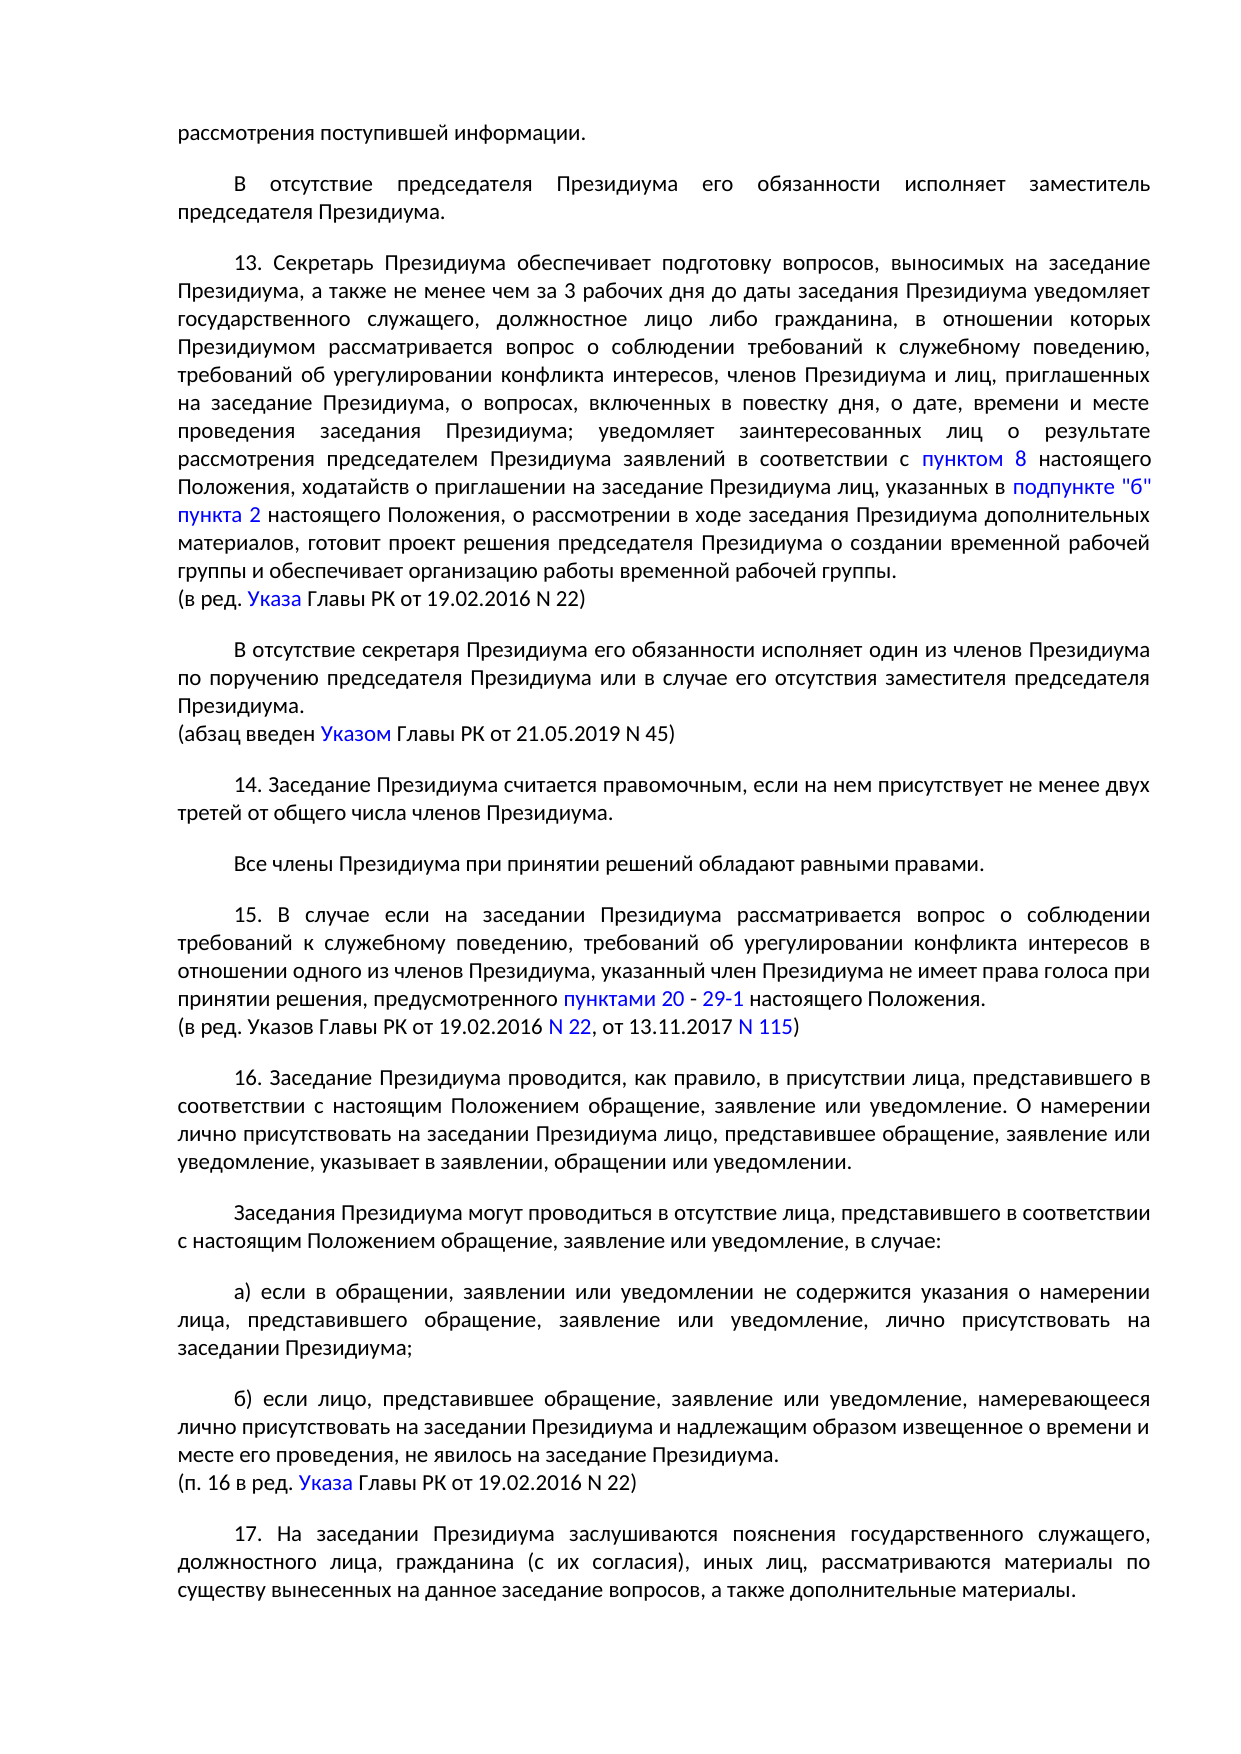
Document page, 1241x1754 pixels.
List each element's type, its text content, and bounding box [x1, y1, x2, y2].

text 15. В случае если на заседании Президиума рассматривается вопрос о соблюдении требований к служебному поведению, требований об урегулировании конфликта интересов в отношении одного из членов Президиума, указанный член Президиума не имеет права голоса при принятии решения, предусмотренного пунктами 20 - 29-1 настоящего Положения. [177, 900, 1152, 1012]
text 17. На заседании Президиума заслушиваются пояснения государственного служащего, должностного лица, гражданина (с их согласия), иных лиц, рассматриваются материалы по существу вынесенных на данное заседание вопросов, а также дополнительные материалы. [177, 1519, 1152, 1603]
text 16. Заседание Президиума проводится, как правило, в присутствии лица, представившего в соответствии с настоящим Положением обращение, заявление или уведомление. О намерении лично присутствовать на заседании Президиума лицо, представившее обращение, заявление или уведомление, указывает в заявлении, обращении или уведомлении. [177, 1063, 1152, 1175]
text (в ред. Указов Главы РК от 19.02.2016 N 22, от 13.11.2017 N 115) [177, 1012, 1152, 1040]
text Заседания Президиума могут проводиться в отсутствие лица, представившего в соответствии с настоящим Положением обращение, заявление или уведомление, в случае: [177, 1198, 1152, 1254]
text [177, 118, 1152, 146]
text (абзац введен Указом Главы РК от 21.05.2019 N 45) [177, 719, 1152, 747]
text Все члены Президиума при принятии решений обладают равными правами. [177, 849, 1152, 877]
text В отсутствие председателя Президиума его обязанности исполняет заместитель председателя Президиума. [177, 169, 1152, 225]
text а) если в обращении, заявлении или уведомлении не содержится указания о намерении лица, представившего обращение, заявление или уведомление, лично присутствовать на заседании Президиума; [177, 1277, 1152, 1361]
text В отсутствие секретаря Президиума его обязанности исполняет один из членов Президиума по поручению председателя Президиума или в случае его отсутствия заместителя председателя Президиума. [177, 635, 1152, 719]
text б) если лицо, представившее обращение, заявление или уведомление, намеревающееся лично присутствовать на заседании Президиума и надлежащим образом извещенное о времени и месте его проведения, не явилось на заседание Президиума. [177, 1384, 1152, 1468]
text 14. Заседание Президиума считается правомочным, если на нем присутствует не менее двух третей от общего числа членов Президиума. [177, 770, 1152, 826]
text (п. 16 в ред. Указа Главы РК от 19.02.2016 N 22) [177, 1468, 1152, 1496]
text (в ред. Указа Главы РК от 19.02.2016 N 22) [177, 584, 1152, 612]
text 13. Секретарь Президиума обеспечивает подготовку вопросов, выносимых на заседание Президиума, а также не менее чем за 3 рабочих дня до даты заседания Президиума уведомляет государственного служащего, должностное лицо либо гражданина, в отношении которых Президиумом рассматривается вопрос о соблюдении требований к служебному поведению, требований об урегулировании конфликта интересов, членов Президиума и лиц, приглашенных на заседание Президиума, о вопросах, включенных в повестку дня, о дате, времени и месте проведения заседания Президиума; уведомляет заинтересованных лиц о результате рассмотрения председателем Президиума заявлений в соответствии с пунктом 8 настоящего Положения, ходатайств о приглашении на заседание Президиума лиц, указанных в подпункте "б" пункта 2 настоящего Положения, о рассмотрении в ходе заседания Президиума дополнительных материалов, готовит проект решения председателя Президиума о создании временной рабочей группы и обеспечивает организацию работы временной рабочей группы. [177, 248, 1152, 584]
